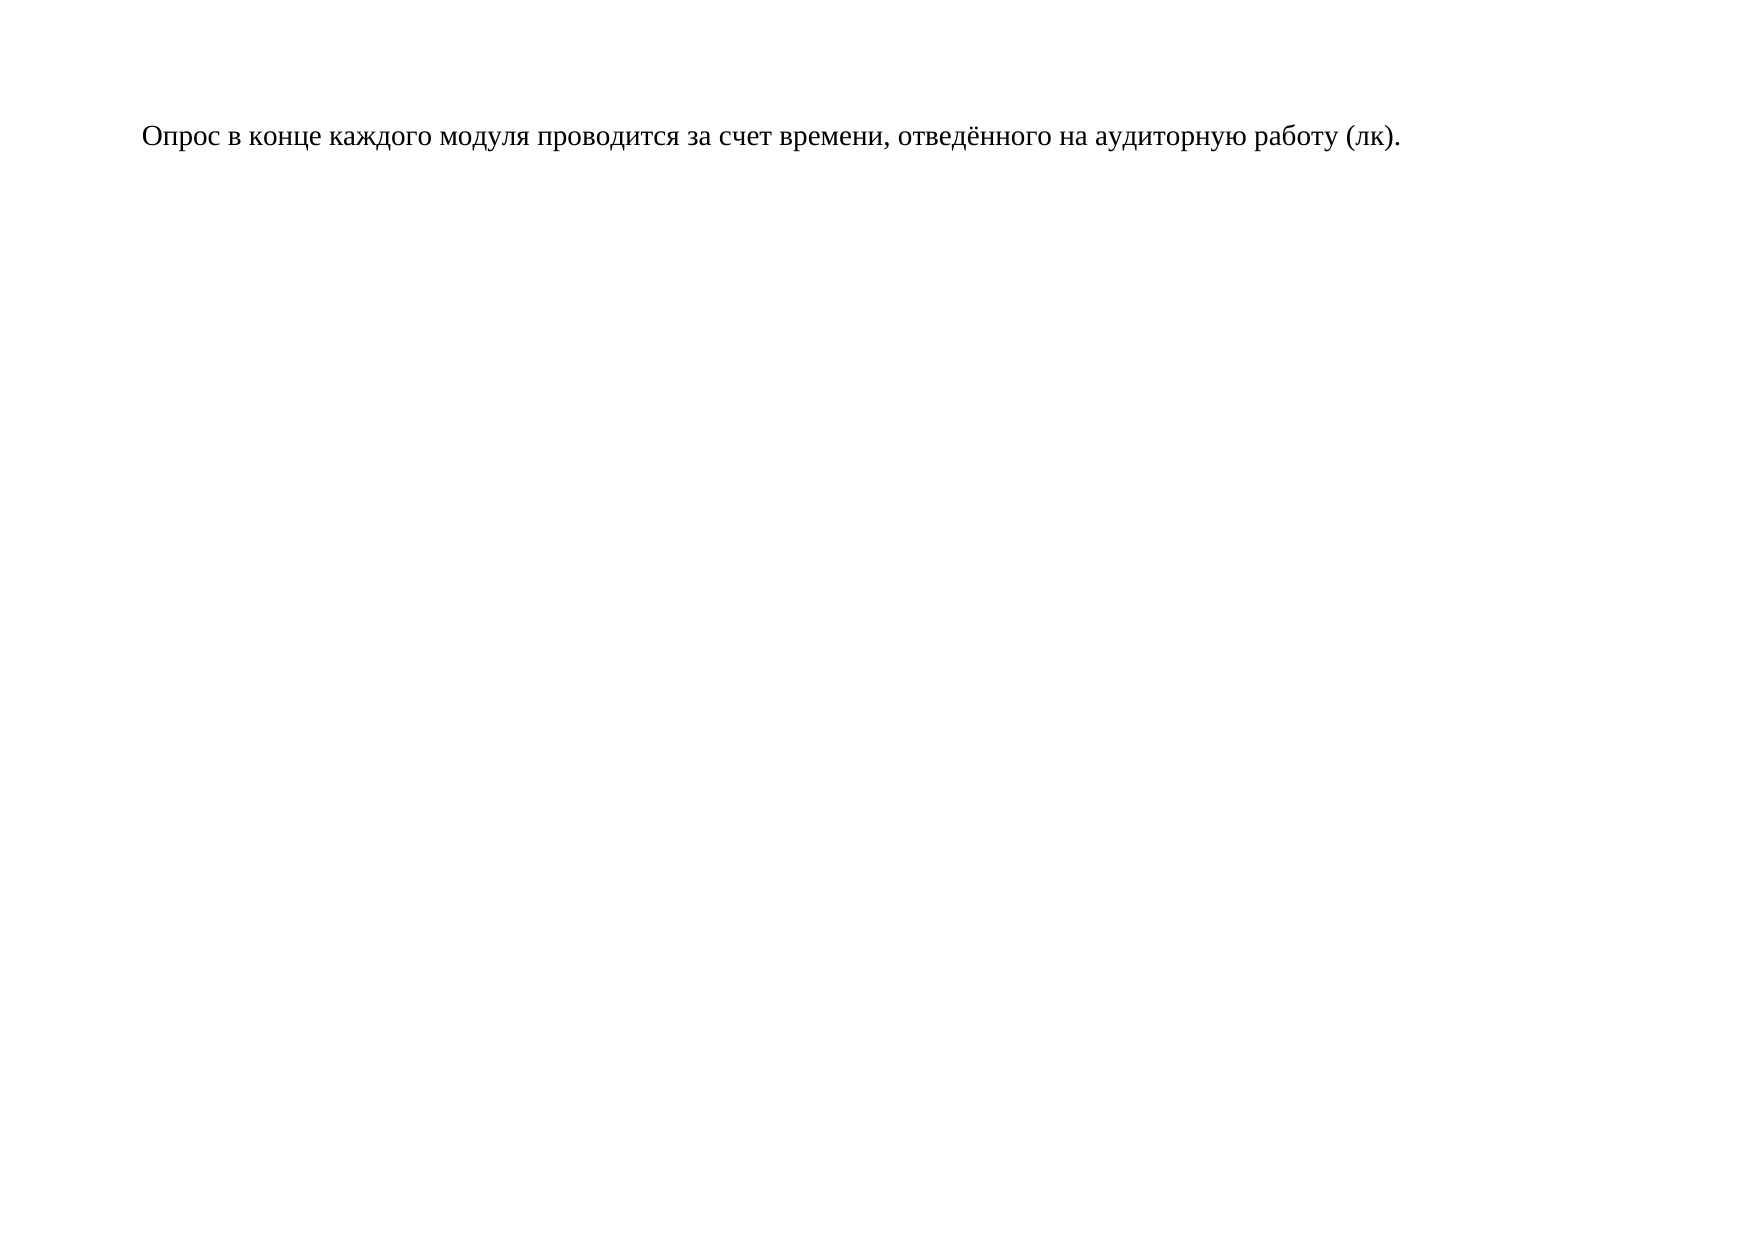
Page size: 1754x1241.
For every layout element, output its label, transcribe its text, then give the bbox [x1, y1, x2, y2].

text Опрос в конце каждого модуля проводится за счет времени, отведённого на аудиторную работу (лк). [142, 118, 1610, 152]
